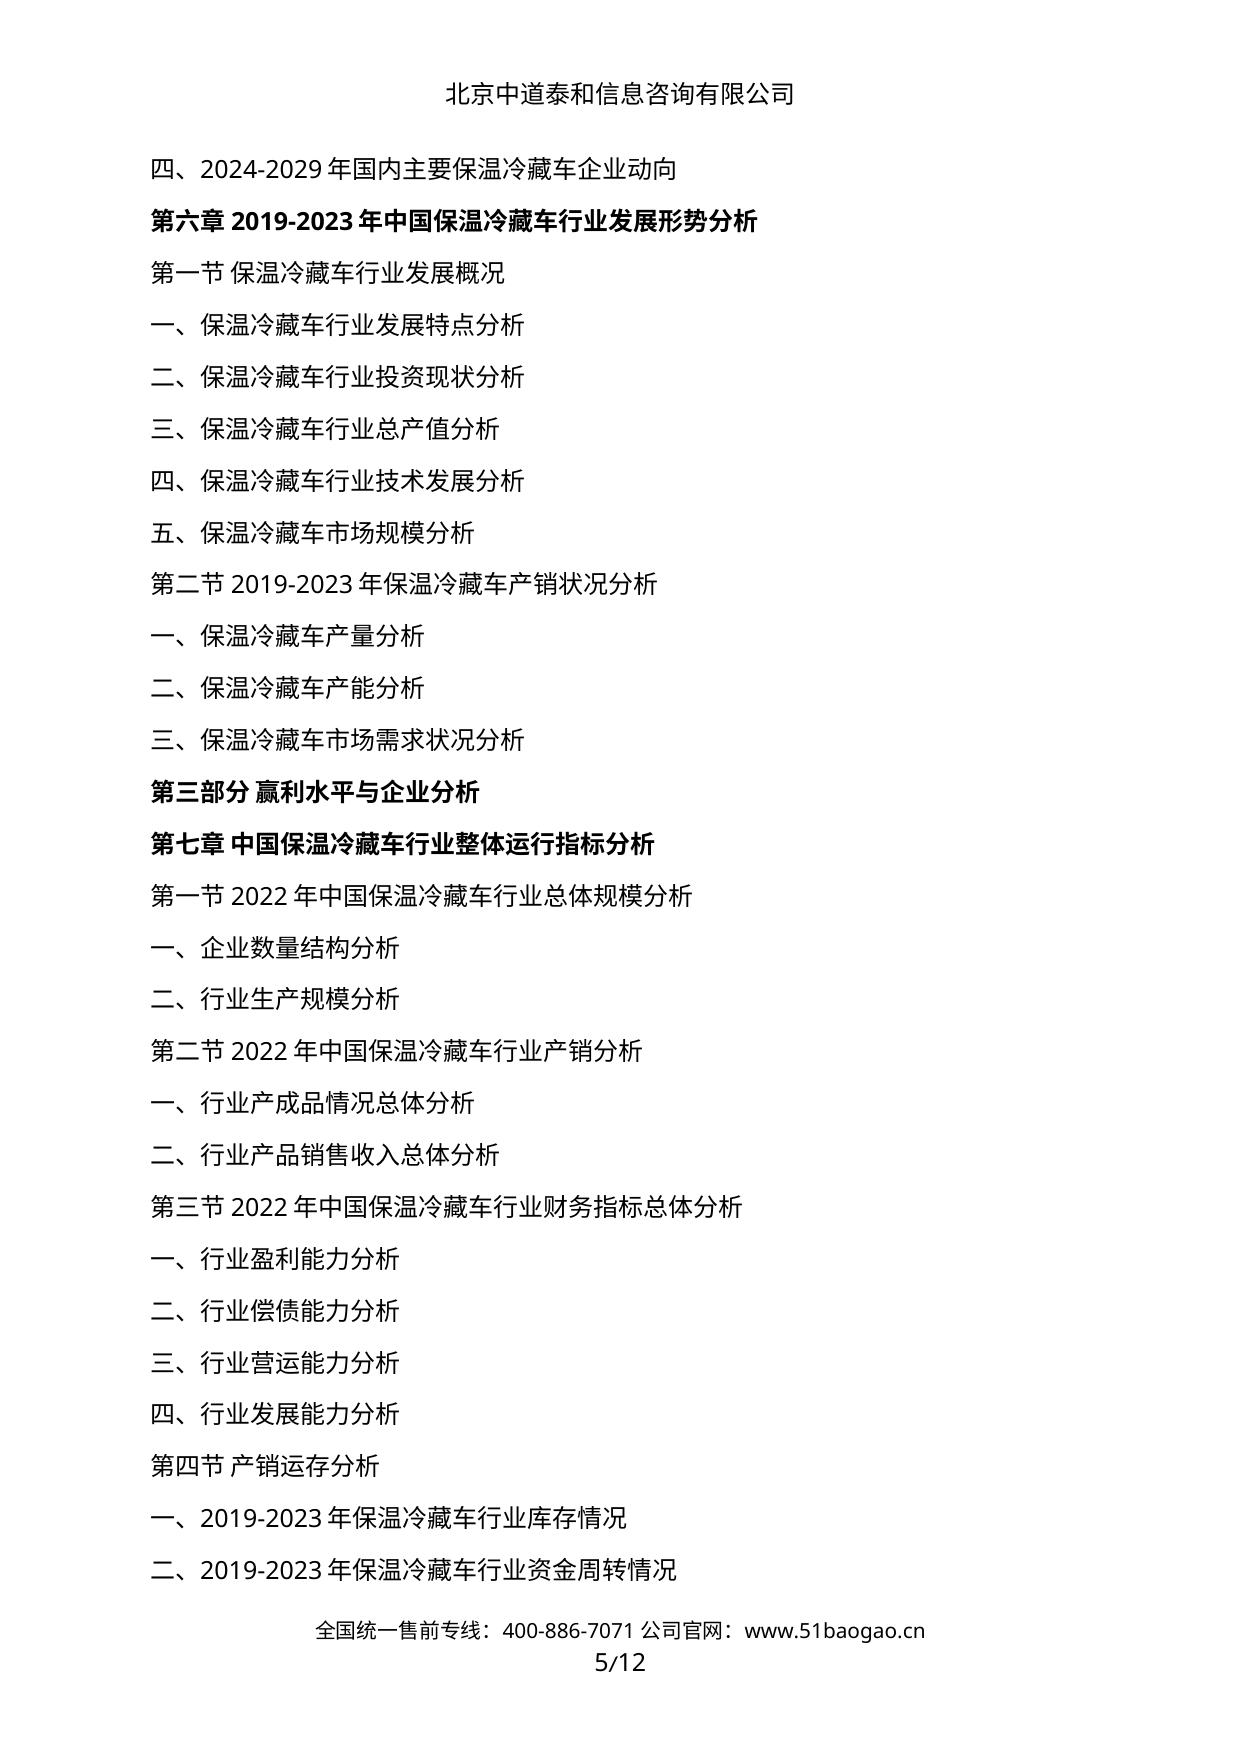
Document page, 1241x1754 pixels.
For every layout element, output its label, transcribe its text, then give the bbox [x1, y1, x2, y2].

text 二、行业生产规模分析 [150, 980, 1090, 1016]
text 二、2019-2023年保温冷藏车行业资金周转情况 [150, 1551, 1090, 1587]
text 三、保温冷藏车行业总产值分析 [150, 409, 1090, 446]
text 一、企业数量结构分析 [150, 928, 1090, 964]
text 一、2019-2023年保温冷藏车行业库存情况 [150, 1499, 1090, 1535]
text 一、保温冷藏车产量分析 [150, 617, 1090, 653]
text 第七章 中国保温冷藏车行业整体运行指标分析 [150, 824, 1090, 861]
text 第四节 产销运存分析 [150, 1447, 1090, 1483]
text 第三节 2022年中国保温冷藏车行业财务指标总体分析 [150, 1187, 1090, 1224]
text 一、行业产成品情况总体分析 [150, 1084, 1090, 1120]
text 二、保温冷藏车产能分析 [150, 669, 1090, 705]
text 二、行业产品销售收入总体分析 [150, 1136, 1090, 1172]
text 一、行业盈利能力分析 [150, 1239, 1090, 1276]
text 四、2024-2029年国内主要保温冷藏车企业动向 [150, 150, 1090, 186]
text 第一节 2022年中国保温冷藏车行业总体规模分析 [150, 876, 1090, 912]
text 第六章 2019-2023年中国保温冷藏车行业发展形势分析 [150, 202, 1090, 238]
text 三、保温冷藏车市场需求状况分析 [150, 721, 1090, 757]
text 一、保温冷藏车行业发展特点分析 [150, 306, 1090, 342]
text 三、行业营运能力分析 [150, 1343, 1090, 1379]
text 二、行业偿债能力分析 [150, 1291, 1090, 1327]
text 第二节 2019-2023年保温冷藏车产销状况分析 [150, 565, 1090, 601]
text 第二节 2022年中国保温冷藏车行业产销分析 [150, 1032, 1090, 1068]
text 第三部分 赢利水平与企业分析 [150, 772, 1090, 809]
text 第一节 保温冷藏车行业发展概况 [150, 254, 1090, 290]
text 四、行业发展能力分析 [150, 1395, 1090, 1431]
text 五、保温冷藏车市场规模分析 [150, 513, 1090, 549]
text 四、保温冷藏车行业技术发展分析 [150, 461, 1090, 497]
text 二、保温冷藏车行业投资现状分析 [150, 357, 1090, 394]
